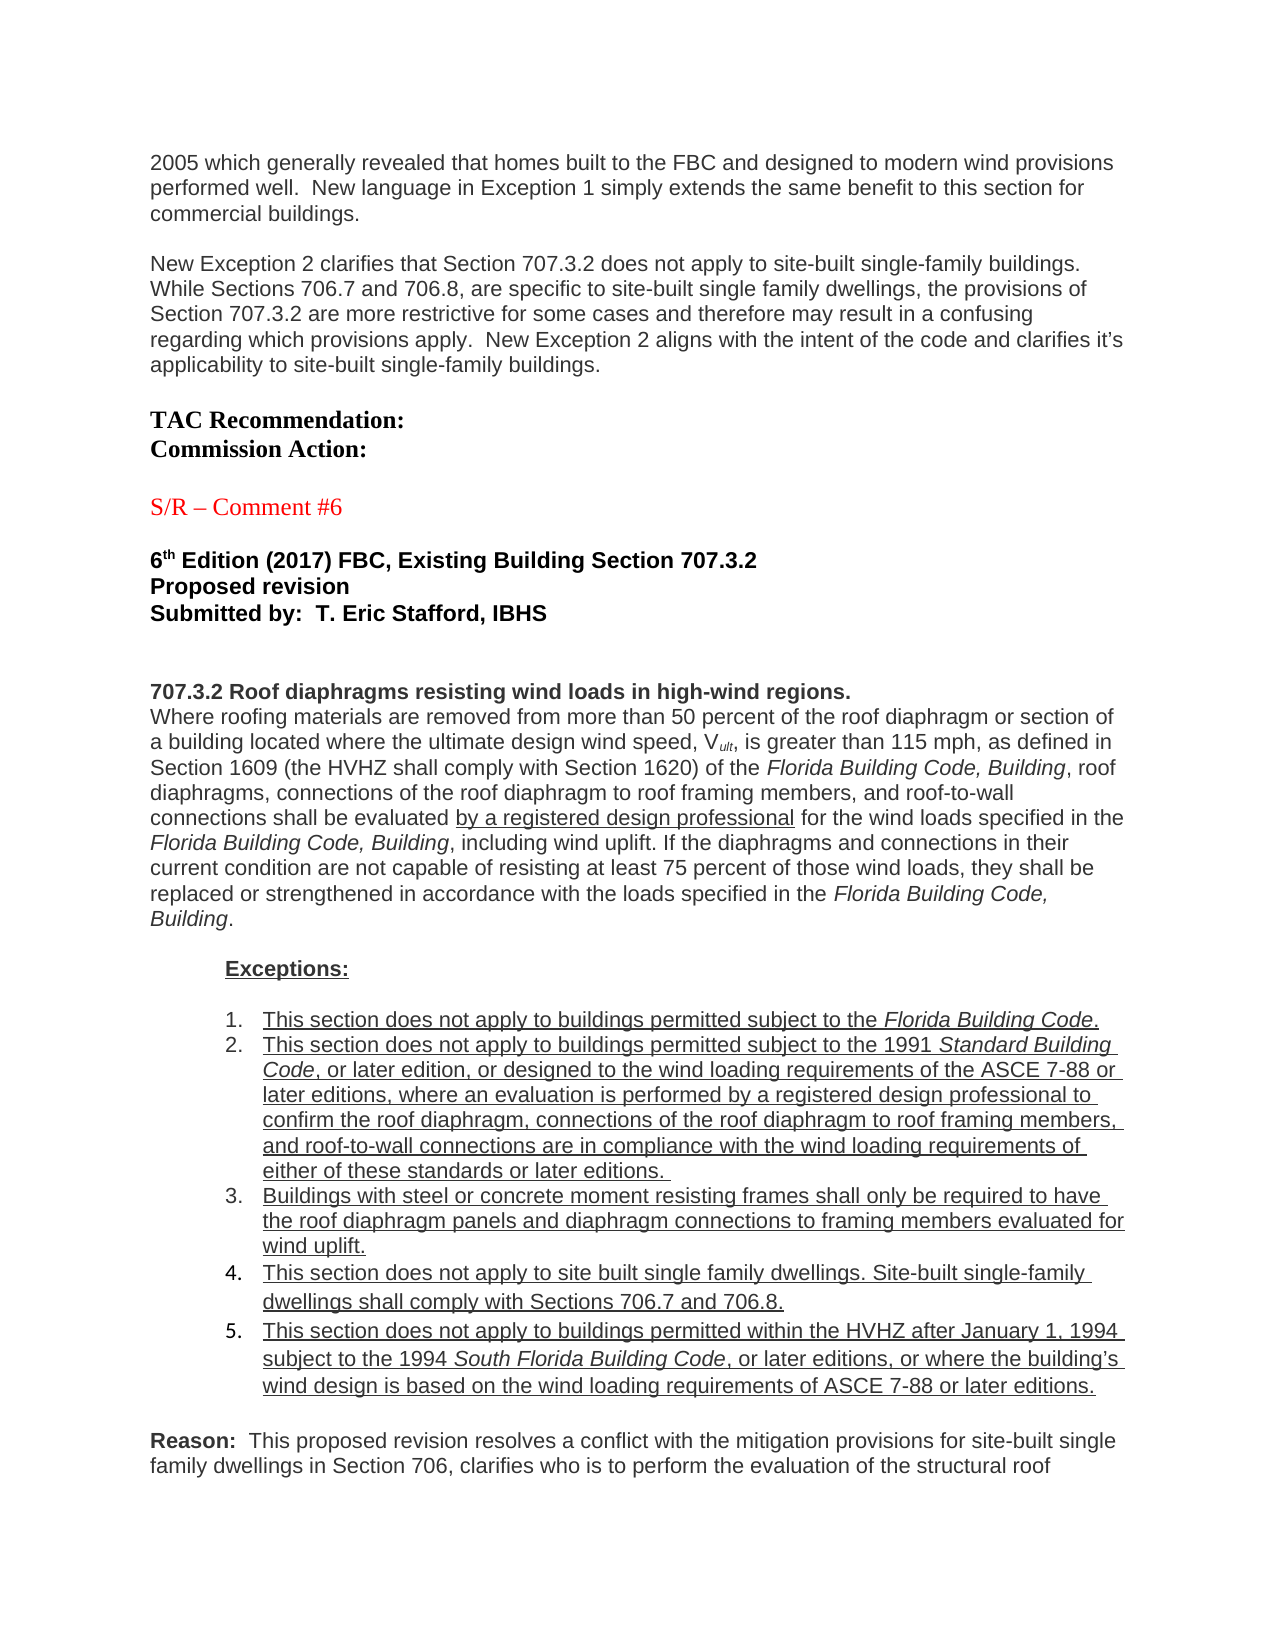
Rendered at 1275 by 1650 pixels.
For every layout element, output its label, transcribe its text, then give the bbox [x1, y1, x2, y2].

list This section does not apply to site built single family dwellings. Site-built single-family dwellings shall comply with Sections 706.7 and 706.8. [225, 1258, 1125, 1314]
text 6th Edition (2017) FBC, Existing Building Section 707.3.2 [150, 547, 1125, 573]
list This section does not apply to buildings permitted subject to the 1991 Standard Building Code, or later edition, or designed to the wind loading requirements of the ASCE 7-88 or later editions, where an evaluation is performed by a registered design professional to confirm the roof diaphragm, connections of the roof diaphragm to roof framing members, and roof-to-wall connections are in compliance with the wind loading requirements of either of these standards or later editions. [225, 1032, 1125, 1183]
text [150, 150, 1125, 226]
text New Exception 2 clarifies that Section 707.3.2 does not apply to site-built single-family buildings. While Sections 706.7 and 706.8, are specific to site-built single family dwellings, the provisions of Section 707.3.2 are more restrictive for some cases and therefore may result in a confusing regarding which provisions apply. New Exception 2 aligns with the intent of the code and clarifies it’s applicability to site-built single-family buildings. [150, 251, 1125, 377]
text Proposed revision [150, 573, 1125, 600]
list Buildings with steel or concrete moment resisting frames shall only be required to have the roof diaphragm panels and diaphragm connections to framing members evaluated for wind uplift. [225, 1183, 1125, 1258]
text 707.3.2 Roof diaphragms resisting wind loads in high-wind regions. Where roofing materials are removed from more than 50 percent of the roof diaphragm or section of a building located where the ultimate design wind speed, Vult, is greater than 115 mph, as defined in Section 1609 (the HVHZ shall comply with Section 1620) of the Florida Building Code, Building, roof diaphragms, connections of the roof diaphragm to roof framing members, and roof-to-wall connections shall be evaluated by a registered design professional for the wind loads specified in the Florida Building Code, Building, including wind uplift. If the diaphragms and connections in their current condition are not capable of resisting at least 75 percent of those wind loads, they shall be replaced or strengthened in accordance with the loads specified in the Florida Building Code, Building. [150, 679, 1125, 931]
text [150, 1428, 1125, 1478]
text Exceptions: [150, 956, 1125, 981]
text Commission Action: [150, 434, 1125, 463]
text Submitted by: T. Eric Stafford, IBHS [150, 600, 1125, 626]
list This section does not apply to buildings permitted within the HVHZ after January 1, 1994 subject to the 1994 South Florida Building Code, or later editions, or where the building’s wind design is based on the wind loading requirements of ASCE 7-88 or later editions. [225, 1316, 1125, 1398]
text S/R – Comment #6 [150, 492, 1125, 521]
text TAC Recommendation: [150, 406, 1125, 434]
list This section does not apply to buildings permitted subject to the Florida Building Code. [225, 1006, 1125, 1032]
